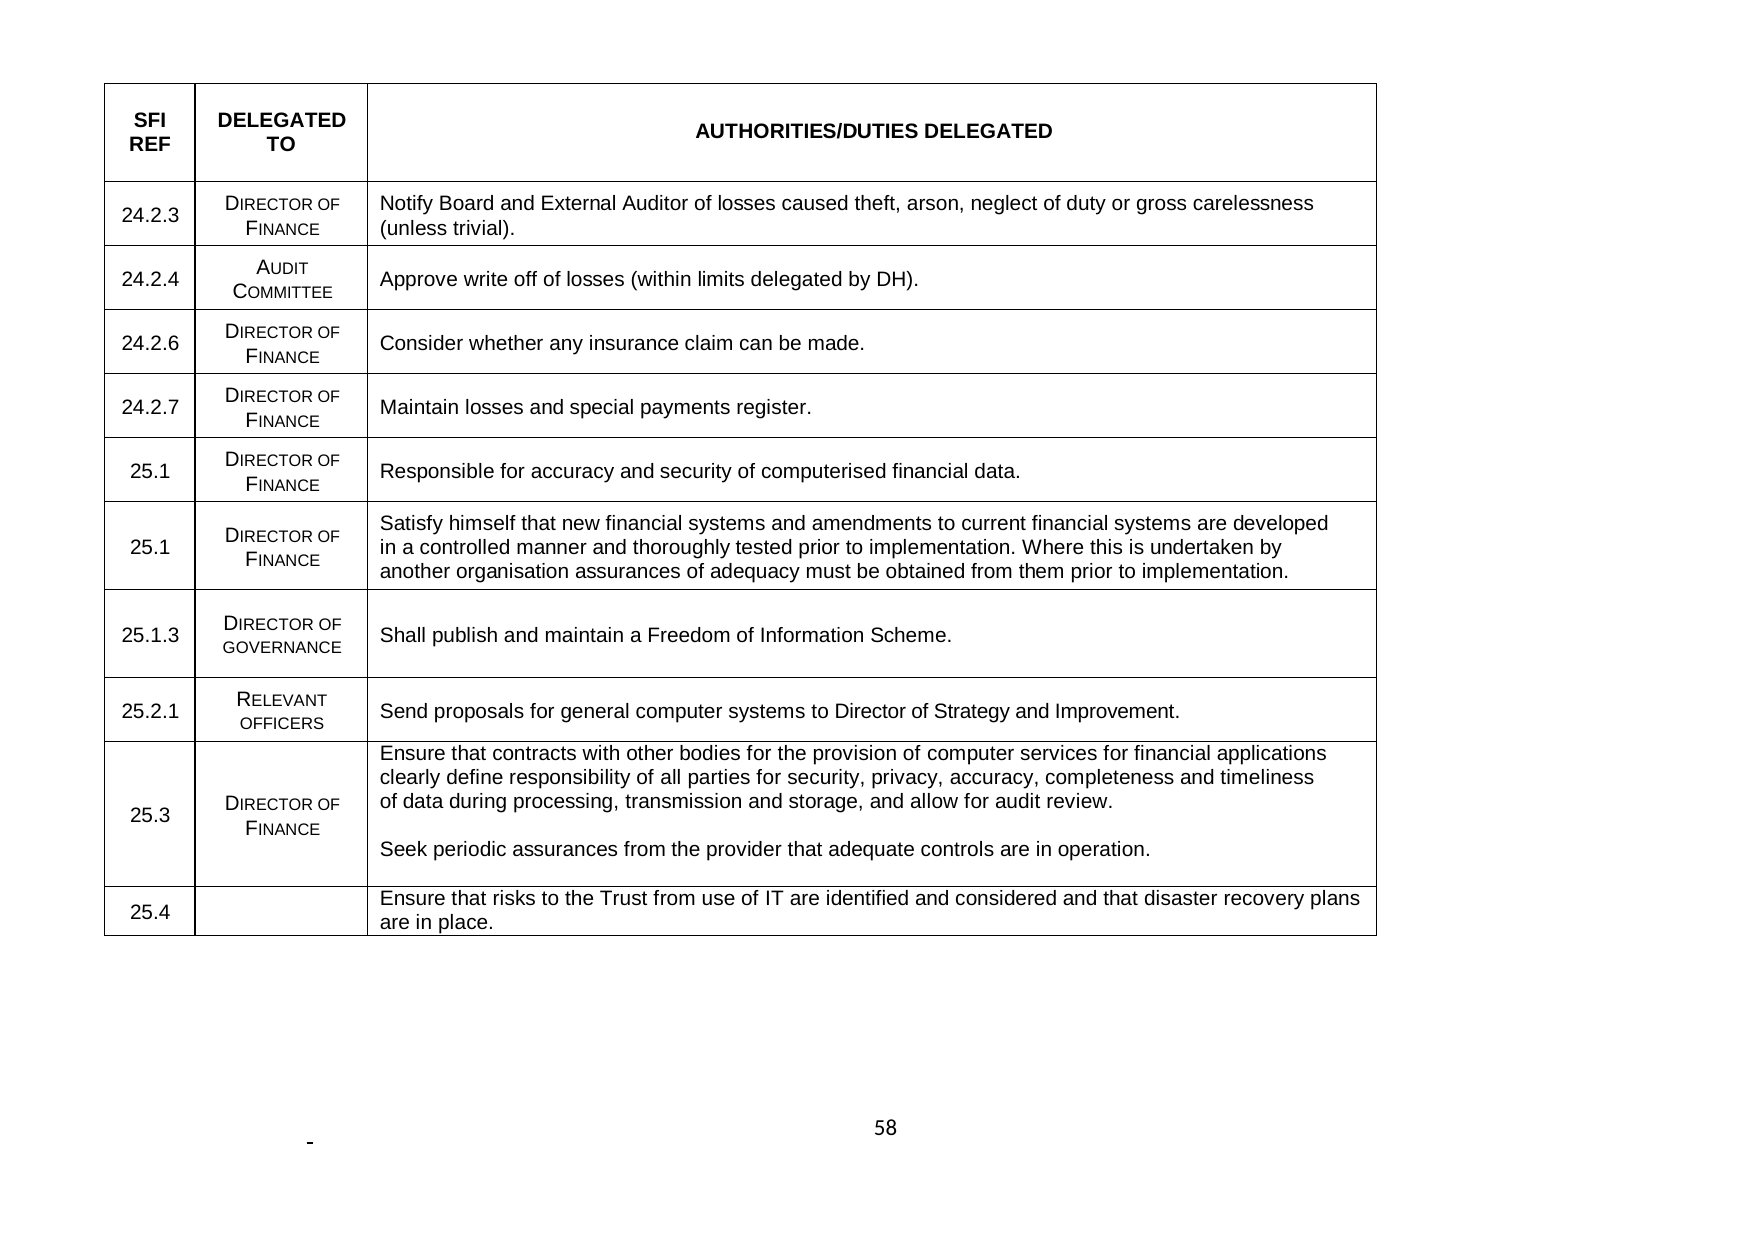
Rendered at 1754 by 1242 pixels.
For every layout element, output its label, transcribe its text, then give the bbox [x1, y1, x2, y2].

table_header SFI REF [105, 84, 194, 181]
table_cell Ensure that risks to the Trust from use of IT are identified and considered and that disaster recovery plans are in place. [368, 887, 1376, 934]
table_cell 25.3 [105, 742, 194, 886]
table_cell Consider whether any insurance claim can be made. [368, 310, 1376, 373]
table_header DELEGATED TO [196, 84, 367, 181]
table_cell RELEVANT OFFICERS [196, 678, 367, 741]
table_cell Satisfy himself that new financial systems and amendments to current financial systems are developed in a controlled manner and thoroughly tested prior to implementation. Where this is undertaken by another organisation assurances of adequacy must be obtained from them prior to implementation. [368, 502, 1376, 589]
table_cell 24.2.4 [105, 246, 194, 309]
table_cell Responsible for accuracy and security of computerised financial data. [368, 438, 1376, 501]
table_cell DIRECTOR OF GOVERNANCE [196, 590, 367, 677]
table_header AUTHORITIES/DUTIES DELEGATED [368, 84, 1376, 181]
table_cell Maintain losses and special payments register. [368, 374, 1376, 437]
table_cell 24.2.3 [105, 182, 194, 245]
table_cell DIRECTOR OF FINANCE [196, 502, 367, 589]
table_cell DIRECTOR OF FINANCE [196, 438, 367, 501]
table_cell DIRECTOR OF FINANCE [196, 742, 367, 886]
table_cell 25.1.3 [105, 590, 194, 677]
table_cell Send proposals for general computer systems to Director of Strategy and Improvement. [368, 678, 1376, 741]
table_cell Ensure that contracts with other bodies for the provision of computer services for financial applications clearly define responsibility of all parties for security, privacy, accuracy, completeness and timeliness of data during processing, transmission and storage, and allow for audit review. Seek periodic assurances from the provider that adequate controls are in operation. [368, 742, 1376, 886]
table_cell 25.1 [105, 438, 194, 501]
table_cell DIRECTOR OF FINANCE [196, 182, 367, 245]
table_cell 25.2.1 [105, 678, 194, 741]
table_cell AUDIT COMMITTEE [196, 246, 367, 309]
table_cell 24.2.7 [105, 374, 194, 437]
table_cell [196, 887, 367, 934]
table_cell DIRECTOR OF FINANCE [196, 310, 367, 373]
table_cell 25.1 [105, 502, 194, 589]
table_cell Shall publish and maintain a Freedom of Information Scheme. [368, 590, 1376, 677]
table_cell Notify Board and External Auditor of losses caused theft, arson, neglect of duty or gross carelessness (unless trivial). [368, 182, 1376, 245]
table_cell 24.2.6 [105, 310, 194, 373]
table_cell DIRECTOR OF FINANCE [196, 374, 367, 437]
table_cell 25.4 [105, 887, 194, 934]
table_cell Approve write off of losses (within limits delegated by DH). [368, 246, 1376, 309]
